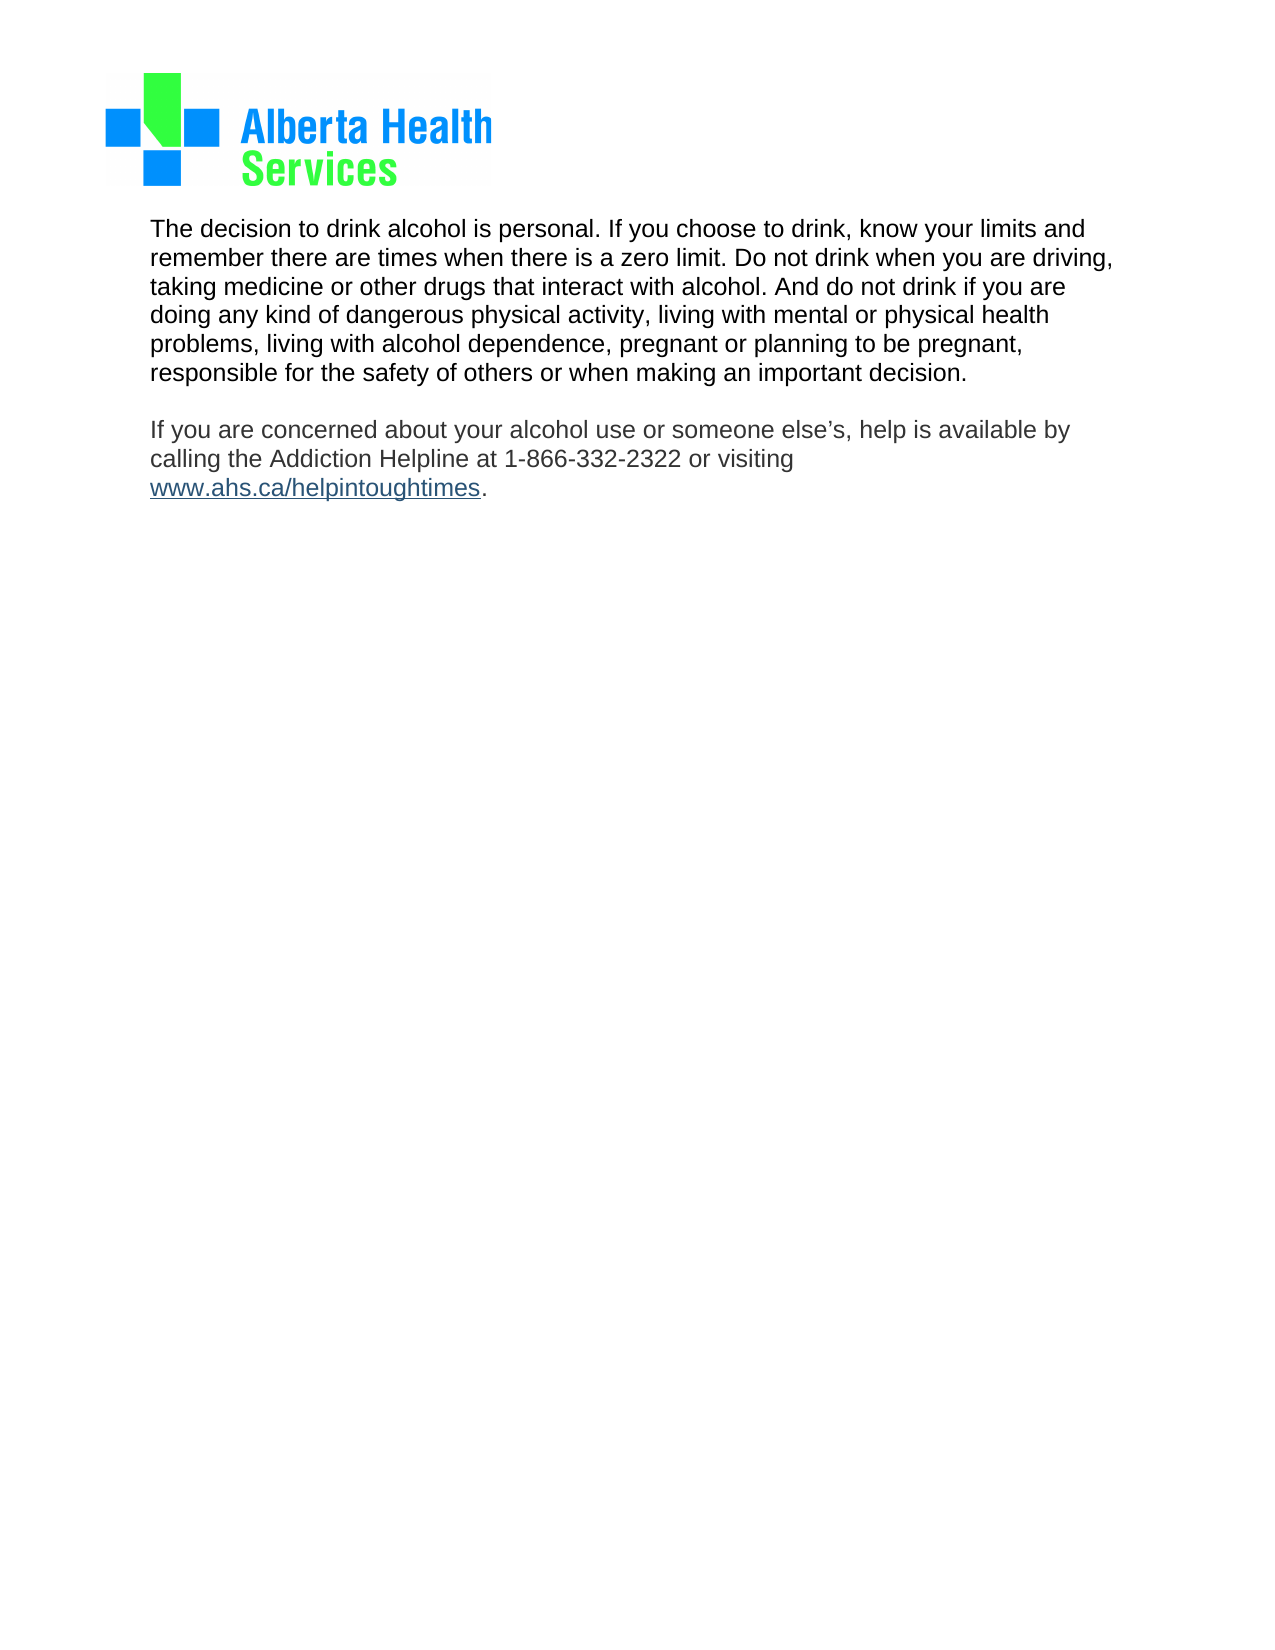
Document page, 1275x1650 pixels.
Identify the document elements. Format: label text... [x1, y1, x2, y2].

picture [105, 73, 492, 186]
text The decision to drink alcohol is personal. If you choose to drink, know your limits and remember there are times when there is a zero limit. Do not drink when you are driving, taking medicine or other drugs that interact with alcohol. And do not drink if you are doing any kind of dangerous physical activity, living with mental or physical health problems, living with alcohol dependence, pregnant or planning to be pregnant, responsible for the safety of others or when making an important decision. [150, 214, 1125, 386]
text If you are concerned about your alcohol use or someone else’s, help is available by calling the Addiction Helpline at 1-866-332-2322 or visiting www.ahs.ca/helpintoughtimes. [150, 415, 1125, 501]
